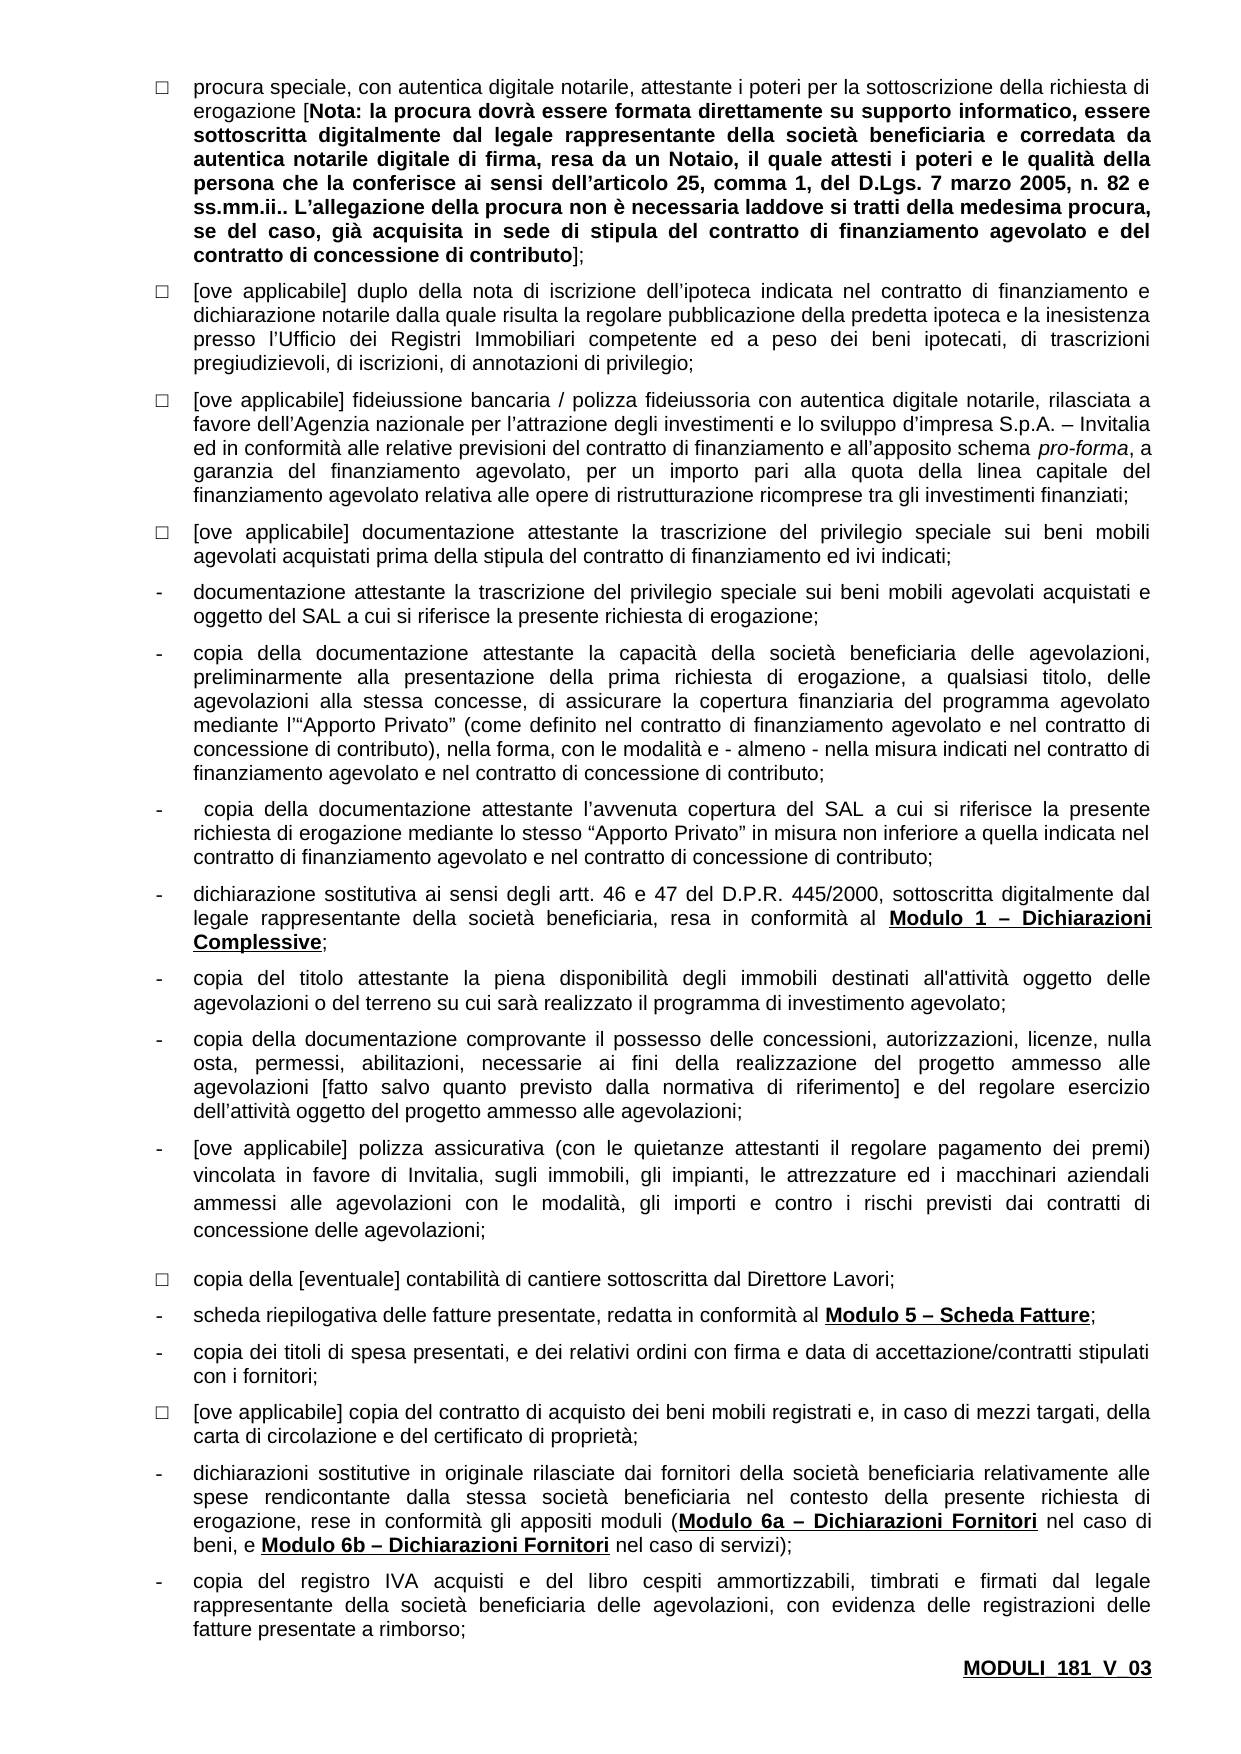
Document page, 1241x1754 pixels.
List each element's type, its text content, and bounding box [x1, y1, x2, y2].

list copia del titolo attestante la piena disponibilità degli immobili destinati all'attività oggetto delle agevolazioni o del terreno su cui sarà realizzato il programma di investimento agevolato; [156, 966, 1152, 1014]
list dichiarazioni sostitutive in originale rilasciate dai fornitori della società beneficiaria relativamente alle spese rendicontante dalla stessa società beneficiaria nel contesto della presente richiesta di erogazione, rese in conformità gli appositi moduli (Modulo 6a – Dichiarazioni Fornitori nel caso di beni, e Modulo 6b – Dichiarazioni Fornitori nel caso di servizi); [155, 1461, 1152, 1557]
list copia della documentazione attestante l’avvenuta copertura del SAL a cui si riferisce la presente richiesta di erogazione mediante lo stesso “Apporto Privato” in misura non inferiore a quella indicata nel contratto di finanziamento agevolato e nel contratto di concessione di contributo; [156, 797, 1152, 869]
list [ove applicabile] fideiussione bancaria / polizza fideiussoria con autentica digitale notarile, rilasciata a favore dell’Agenzia nazionale per l’attrazione degli investimenti e lo sviluppo d’impresa S.p.A. – Invitalia ed in conformità alle relative previsioni del contratto di finanziamento e all’apposito schema pro-forma, a garanzia del finanziamento agevolato, per un importo pari alla quota della linea capitale del finanziamento agevolato relativa alle opere di ristrutturazione ricomprese tra gli investimenti finanziati; [156, 387, 1152, 507]
list copia del registro IVA acquisti e del libro cespiti ammortizzabili, timbrati e firmati dal legale rappresentante della società beneficiaria delle agevolazioni, con evidenza delle registrazioni delle fatture presentate a rimborso; [155, 1569, 1152, 1641]
list [ove applicabile] duplo della nota di iscrizione dell’ipoteca indicata nel contratto di finanziamento e dichiarazione notarile dalla quale risulta la regolare pubblicazione della predetta ipoteca e la inesistenza presso l’Ufficio dei Registri Immobiliari competente ed a peso dei beni ipotecati, di trascrizioni pregiudizievoli, di iscrizioni, di annotazioni di privilegio; [156, 279, 1152, 375]
list copia della [eventuale] contabilità di cantiere sottoscritta dal Direttore Lavori; [156, 1266, 1152, 1290]
list procura speciale, con autentica digitale notarile, attestante i poteri per la sottoscrizione della richiesta di erogazione [Nota: la procura dovrà essere formata direttamente su supporto informatico, essere sottoscritta digitalmente dal legale rappresentante della società beneficiaria e corredata da autentica notarile digitale di firma, resa da un Notaio, il quale attesti i poteri e le qualità della persona che la conferisce ai sensi dell’articolo 25, comma 1, del D.Lgs. 7 marzo 2005, n. 82 e ss.mm.ii.. L’allegazione della procura non è necessaria laddove si tratti della medesima procura, se del caso, già acquisita in sede di stipula del contratto di finanziamento agevolato e del contratto di concessione di contributo]; [156, 75, 1152, 267]
list copia della documentazione attestante la capacità della società beneficiaria delle agevolazioni, preliminarmente alla presentazione della prima richiesta di erogazione, a qualsiasi titolo, delle agevolazioni alla stessa concesse, di assicurare la copertura finanziaria del programma agevolato mediante l’“Apporto Privato” (come definito nel contratto di finanziamento agevolato e nel contratto di concessione di contributo), nella forma, con le modalità e - almeno - nella misura indicati nel contratto di finanziamento agevolato e nel contratto di concessione di contributo; [156, 641, 1152, 784]
list [ove applicabile] documentazione attestante la trascrizione del privilegio speciale sui beni mobili agevolati acquistati prima della stipula del contratto di finanziamento ed ivi indicati; [156, 520, 1152, 568]
list documentazione attestante la trascrizione del privilegio speciale sui beni mobili agevolati acquistati e oggetto del SAL a cui si riferisce la presente richiesta di erogazione; [156, 580, 1152, 628]
list scheda riepilogativa delle fatture presentate, redatta in conformità al Modulo 5 – Scheda Fatture; [156, 1303, 1152, 1327]
list dichiarazione sostitutiva ai sensi degli artt. 46 e 47 del D.P.R. 445/2000, sottoscritta digitalmente dal legale rappresentante della società beneficiaria, resa in conformità al Modulo 1 – Dichiarazioni Complessive; [156, 882, 1152, 954]
list copia della documentazione comprovante il possesso delle concessioni, autorizzazioni, licenze, nulla osta, permessi, abilitazioni, necessarie ai fini della realizzazione del progetto ammesso alle agevolazioni [fatto salvo quanto previsto dalla normativa di riferimento] e del regolare esercizio dell’attività oggetto del progetto ammesso alle agevolazioni; [156, 1027, 1152, 1123]
list [ove applicabile] copia del contratto di acquisto dei beni mobili registrati e, in caso di mezzi targati, della carta di circolazione e del certificato di proprietà; [156, 1400, 1152, 1448]
list [ove applicabile] polizza assicurativa (con le quietanze attestanti il regolare pagamento dei premi) vincolata in favore di Invitalia, sugli immobili, gli impianti, le attrezzature ed i macchinari aziendali ammessi alle agevolazioni con le modalità, gli importi e contro i rischi previsti dai contratti di concessione delle agevolazioni; [156, 1135, 1152, 1242]
list copia dei titoli di spesa presentati, e dei relativi ordini con firma e data di accettazione/contratti stipulati con i fornitori; [156, 1339, 1152, 1388]
